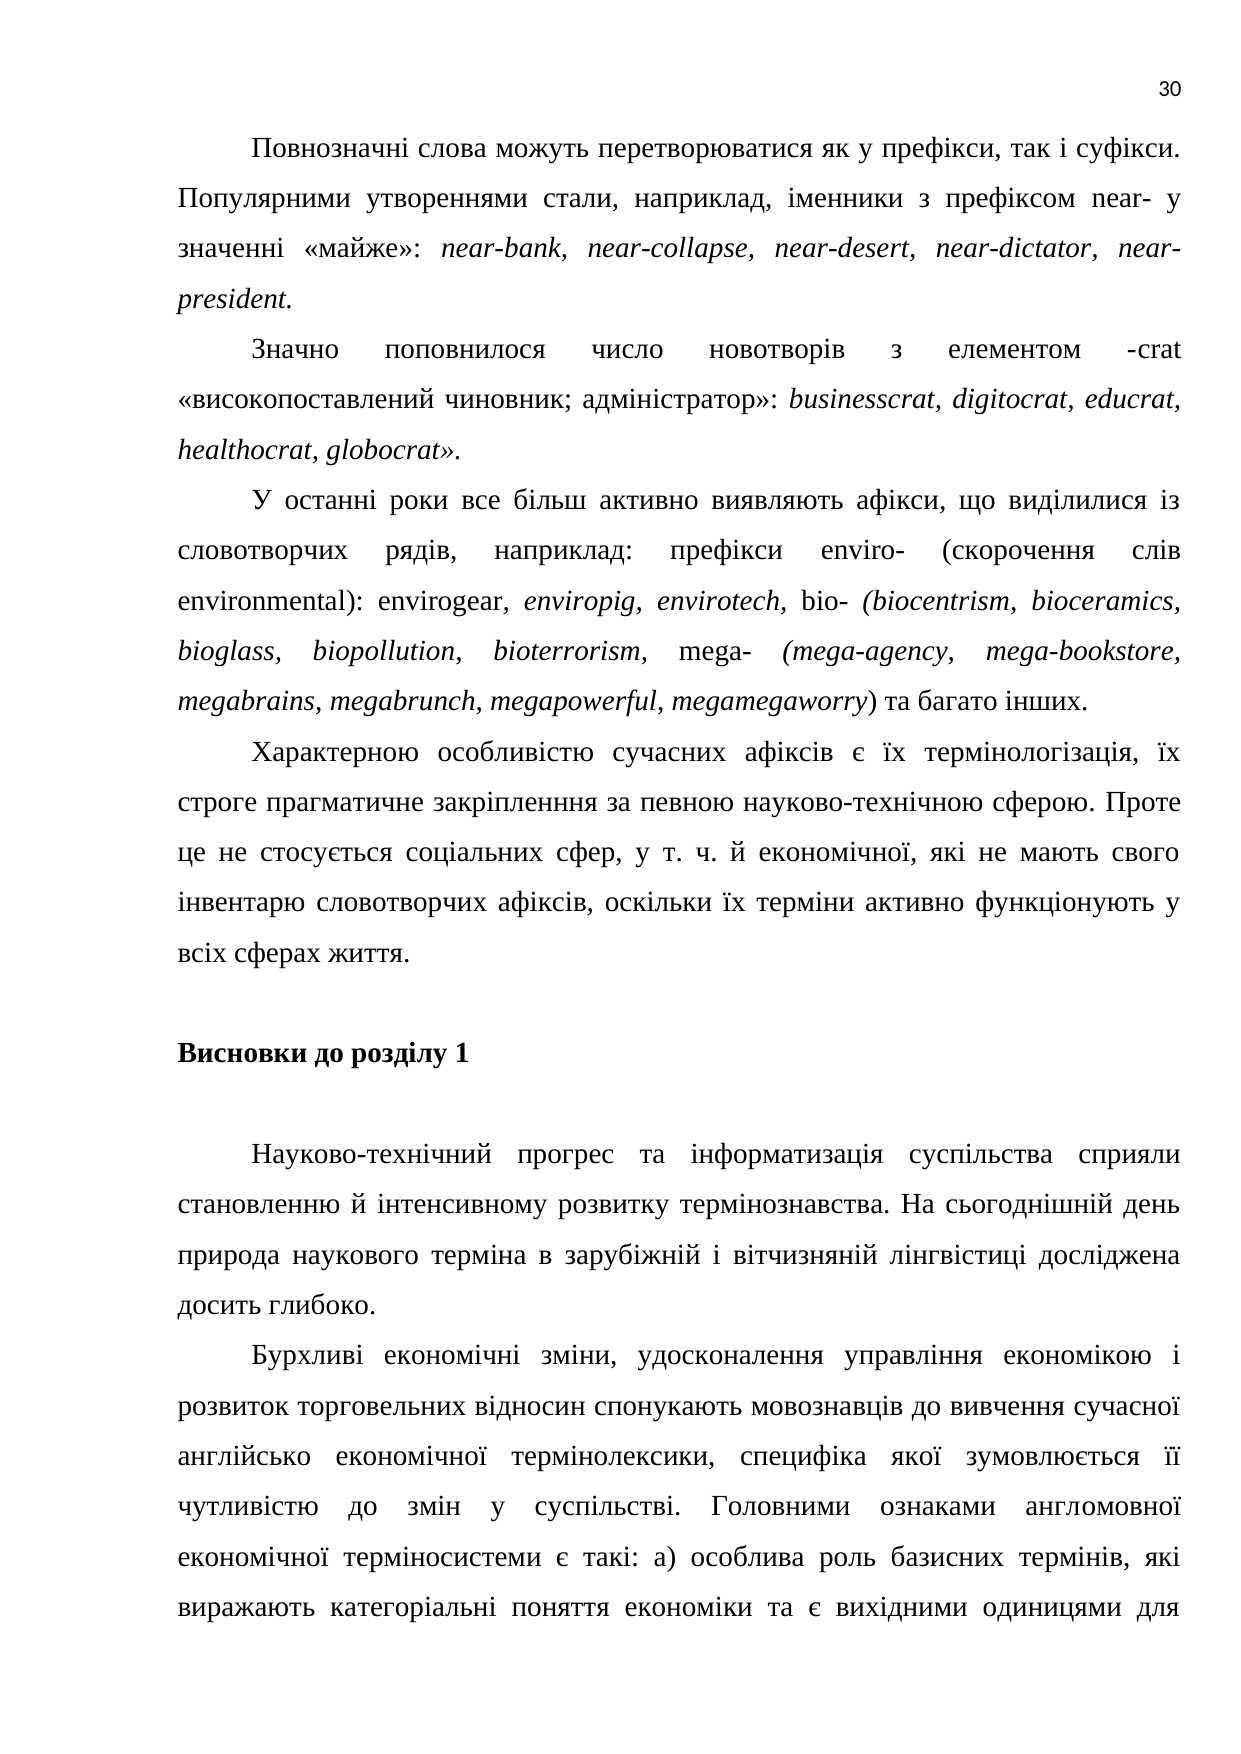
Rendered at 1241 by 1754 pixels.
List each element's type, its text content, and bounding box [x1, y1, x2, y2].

text Науково-технічний прогрес та інформатизація суспільства сприяли становленню й інтенсивному розвитку термінознавства. На сьогоднішній день природа наукового терміна в зарубіжній і вітчизняній лінгвістиці досліджена досить глибоко. [177, 1136, 1181, 1321]
text Висновки до розділу 1 [177, 1036, 1181, 1069]
text Повнозначні слова можуть перетворюватися як у префікси, так і суфікси. Популярними утвореннями стали, наприклад, іменники з префіксом near- у значенні «майже»: near-bank, near-collapse, near-desert, near-dictator, near-president. [177, 130, 1181, 314]
text Значно поповнилося число новотворів з елементом -crat «високопоставлений чиновник; адміністратор»: businesscrat, digitocrat, educrat, healthocrat, globocrat». [177, 331, 1181, 465]
text Характерною особливістю сучасних афіксів є їх термінологізація, їх строге прагматичне закріпленння за певною науково-технічною сферою. Проте це не стосується соціальних сфер, у т. ч. й економічної, які не мають свого інвентарю словотворчих афіксів, оскільки їх терміни активно функціонують у всіх сферах життя. [177, 734, 1181, 968]
text У останні роки все більш активно виявляють афікси, що виділилися із словотворчих рядів, наприклад: префікси enviro- (скорочення слів environmental): envirogear, enviropig, envirotech, bio- (biocentrism, bioceramics, bioglass, biopollution, bioterrorism, mega- (mega-agency, mega-bookstore, megabrains, megabrunch, megapowerful, megamegaworry) та багато інших. [177, 482, 1181, 717]
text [177, 1337, 1181, 1622]
